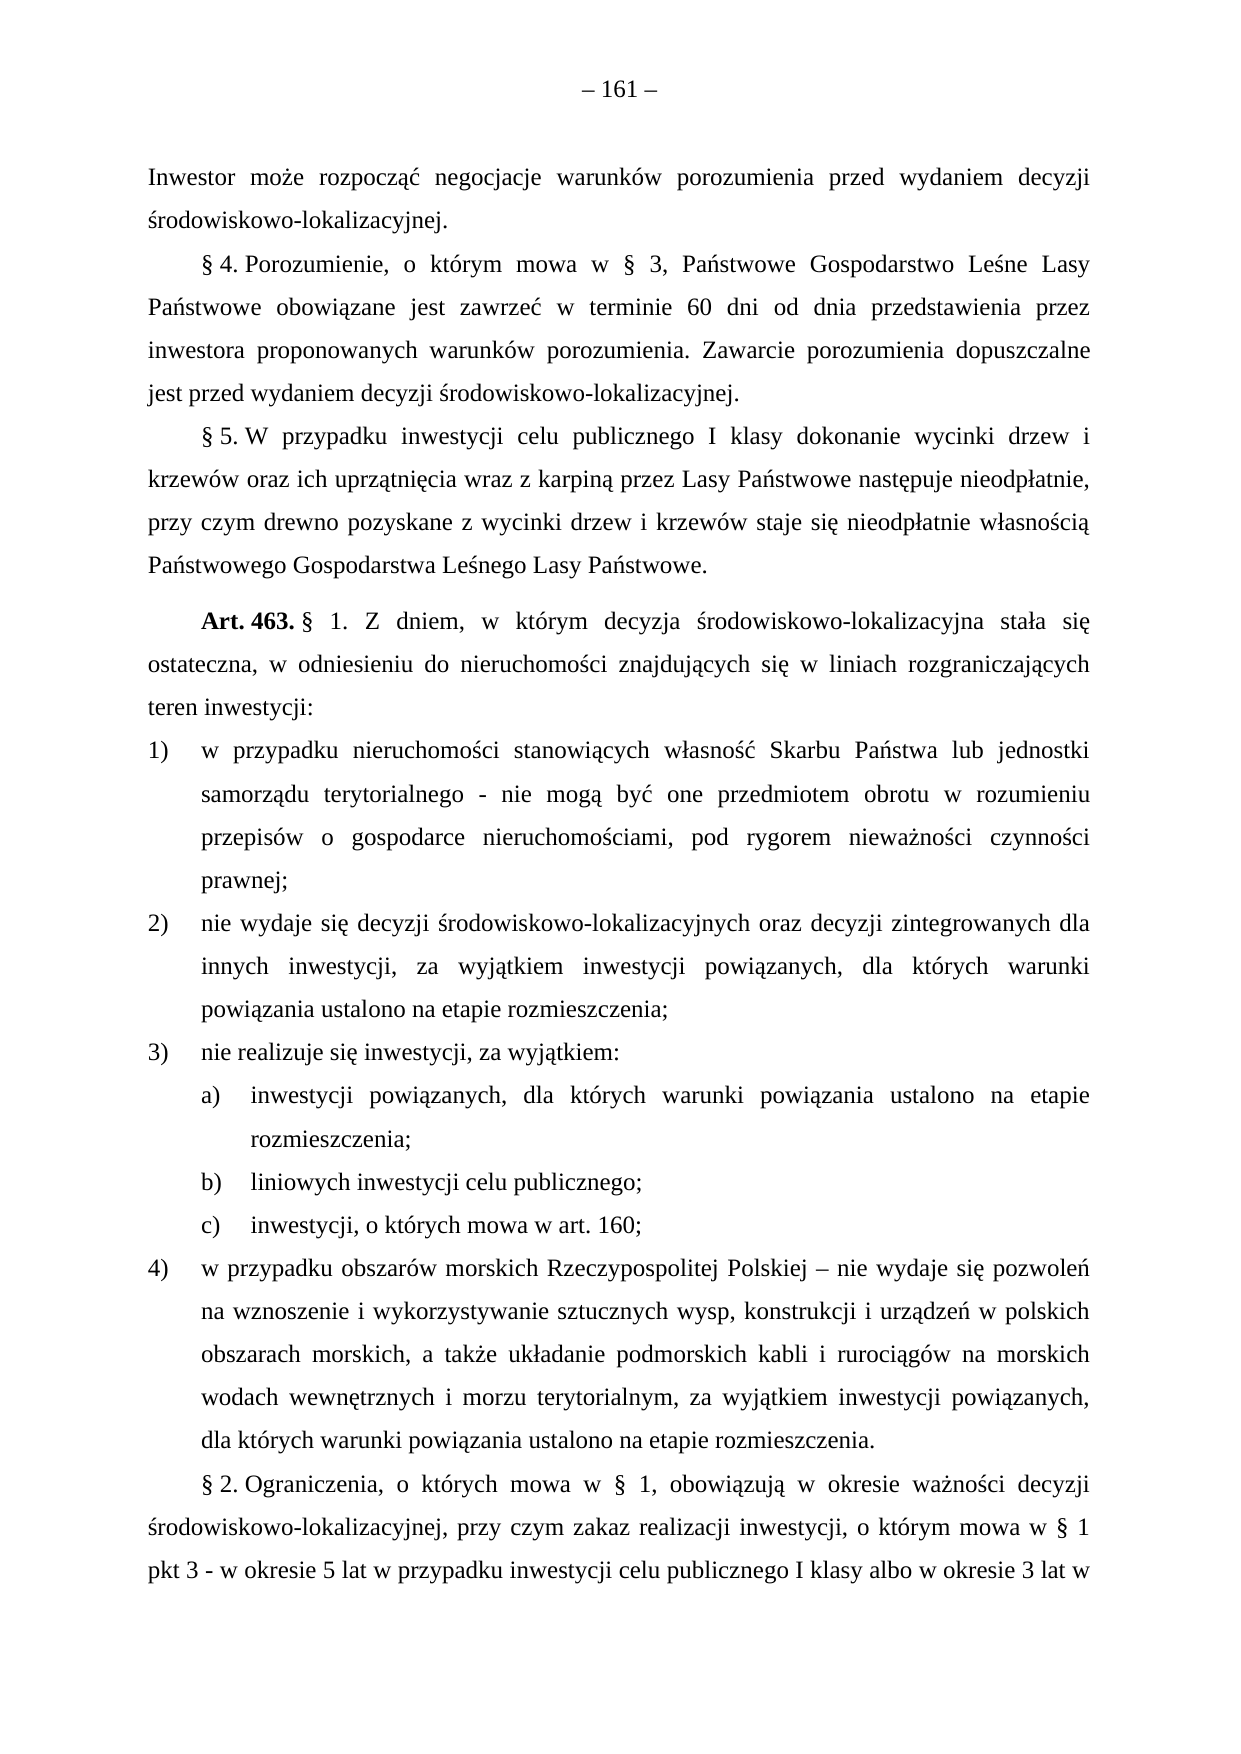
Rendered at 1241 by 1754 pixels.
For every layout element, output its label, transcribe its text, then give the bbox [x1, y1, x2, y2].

text 3) nie realizuje się inwestycji, za wyjątkiem: [148, 1037, 1091, 1066]
text c) inwestycji, o których mowa w art. 160; [201, 1210, 1091, 1239]
text Art. 463. § 1. Z dniem, w którym decyzja środowiskowo-lokalizacyjna stała się ostateczna, w odniesieniu do nieruchomości znajdujących się w liniach rozgraniczających teren inwestycji: [148, 606, 1091, 721]
text 2) nie wydaje się decyzji środowiskowo-lokalizacyjnych oraz decyzji zintegrowanych dla innych inwestycji, za wyjątkiem inwestycji powiązanych, dla których warunki powiązania ustalono na etapie rozmieszczenia; [148, 908, 1091, 1023]
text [148, 1469, 1091, 1584]
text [148, 162, 1091, 234]
text a) inwestycji powiązanych, dla których warunki powiązania ustalono na etapie rozmieszczenia; [201, 1081, 1091, 1152]
text 1) w przypadku nieruchomości stanowiących własność Skarbu Państwa lub jednostki samorządu terytorialnego - nie mogą być one przedmiotem obrotu w rozumieniu przepisów o gospodarce nieruchomościami, pod rygorem nieważności czynności prawnej; [148, 736, 1091, 894]
text § 4. Porozumienie, o którym mowa w § 3, Państwowe Gospodarstwo Leśne Lasy Państwowe obowiązane jest zawrzeć w terminie 60 dni od dnia przedstawienia przez inwestora proponowanych warunków porozumienia. Zawarcie porozumienia dopuszczalne jest przed wydaniem decyzji środowiskowo-lokalizacyjnej. [148, 249, 1091, 407]
text 4) w przypadku obszarów morskich Rzeczypospolitej Polskiej – nie wydaje się pozwoleń na wznoszenie i wykorzystywanie sztucznych wysp, konstrukcji i urządzeń w polskich obszarach morskich, a także układanie podmorskich kabli i rurociągów na morskich wodach wewnętrznych i morzu terytorialnym, za wyjątkiem inwestycji powiązanych, dla których warunki powiązania ustalono na etapie rozmieszczenia. [148, 1253, 1091, 1454]
text § 5. W przypadku inwestycji celu publicznego I klasy dokonanie wycinki drzew i krzewów oraz ich uprzątnięcia wraz z karpiną przez Lasy Państwowe następuje nieodpłatnie, przy czym drewno pozyskane z wycinki drzew i krzewów staje się nieodpłatnie własnością Państwowego Gospodarstwa Leśnego Lasy Państwowe. [148, 421, 1091, 579]
text b) liniowych inwestycji celu publicznego; [201, 1167, 1091, 1196]
